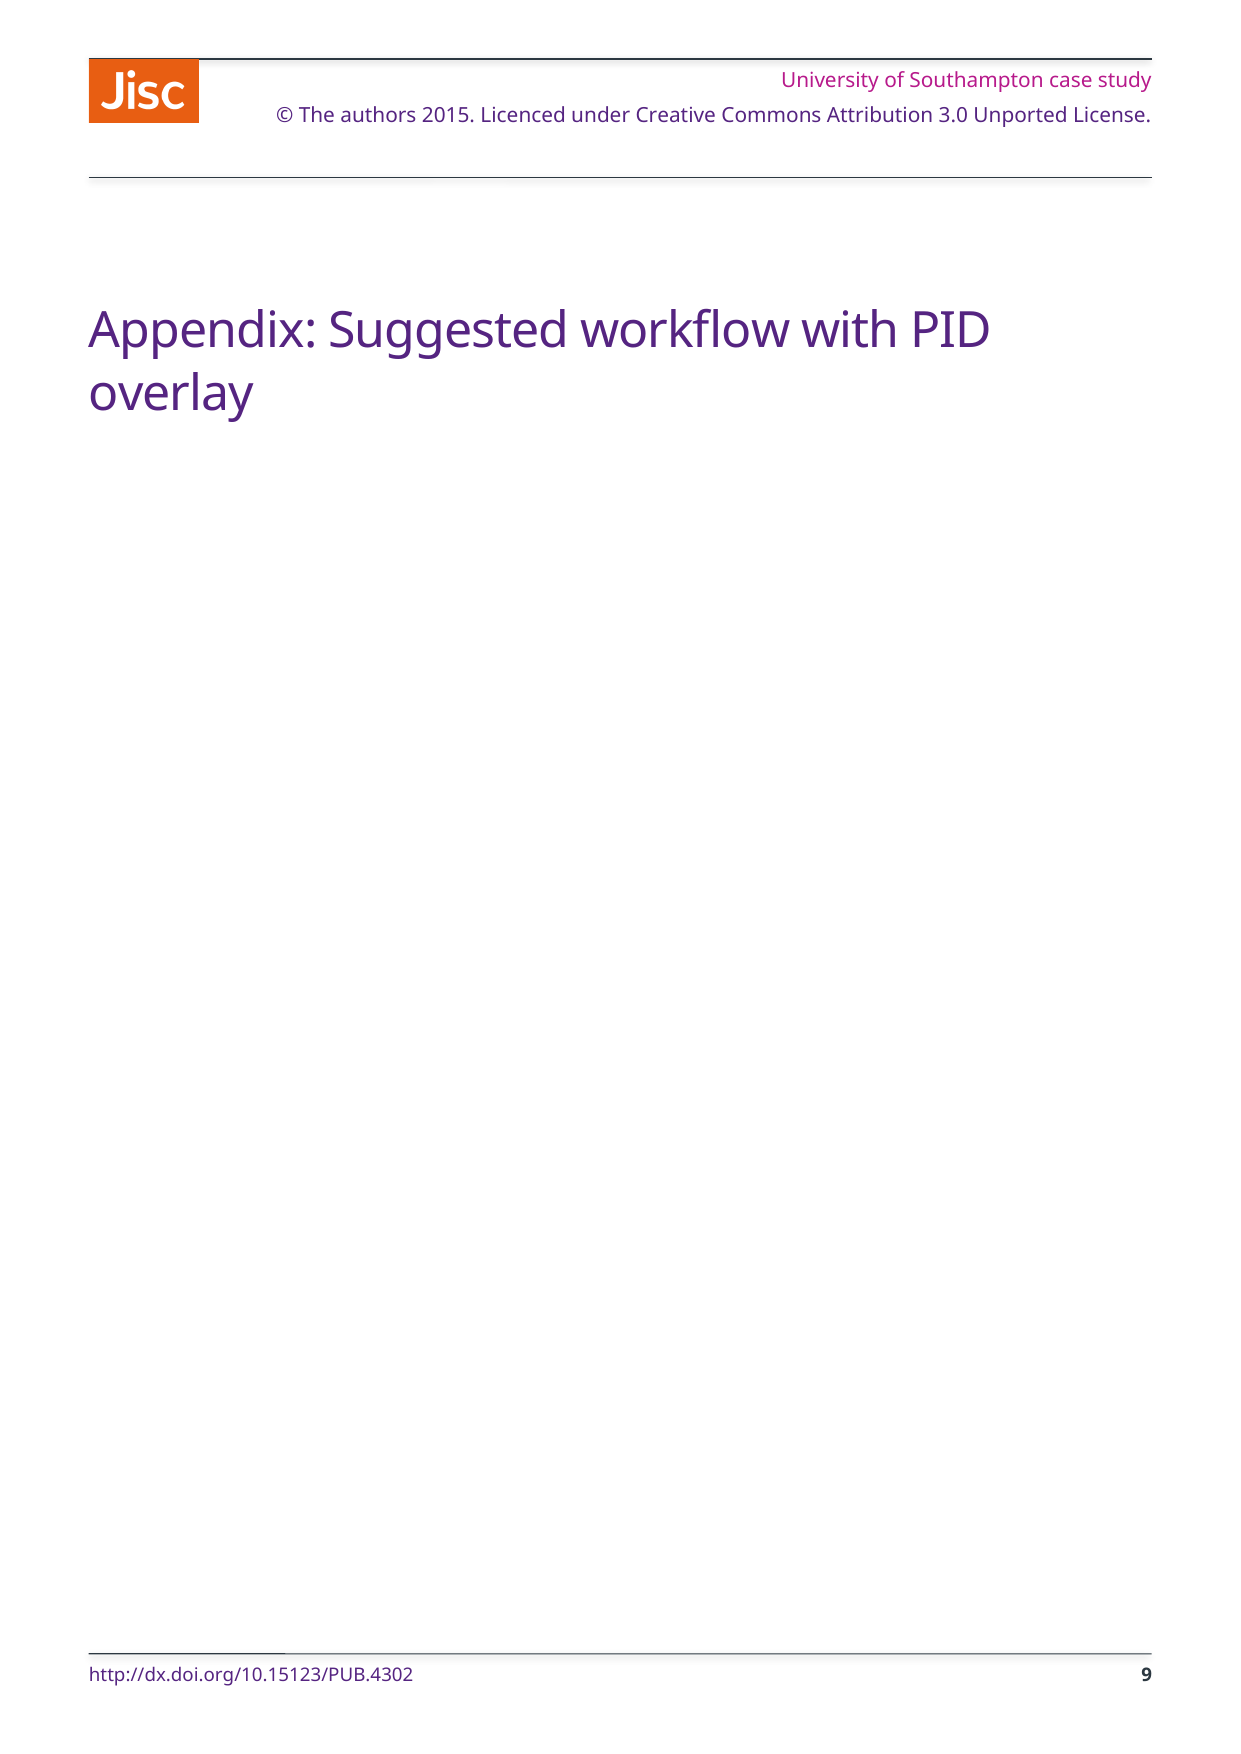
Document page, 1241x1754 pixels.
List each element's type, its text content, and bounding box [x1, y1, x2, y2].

title Appendix: Suggested workflow with PID overlay [89, 295, 1152, 425]
picture [88, 59, 199, 123]
